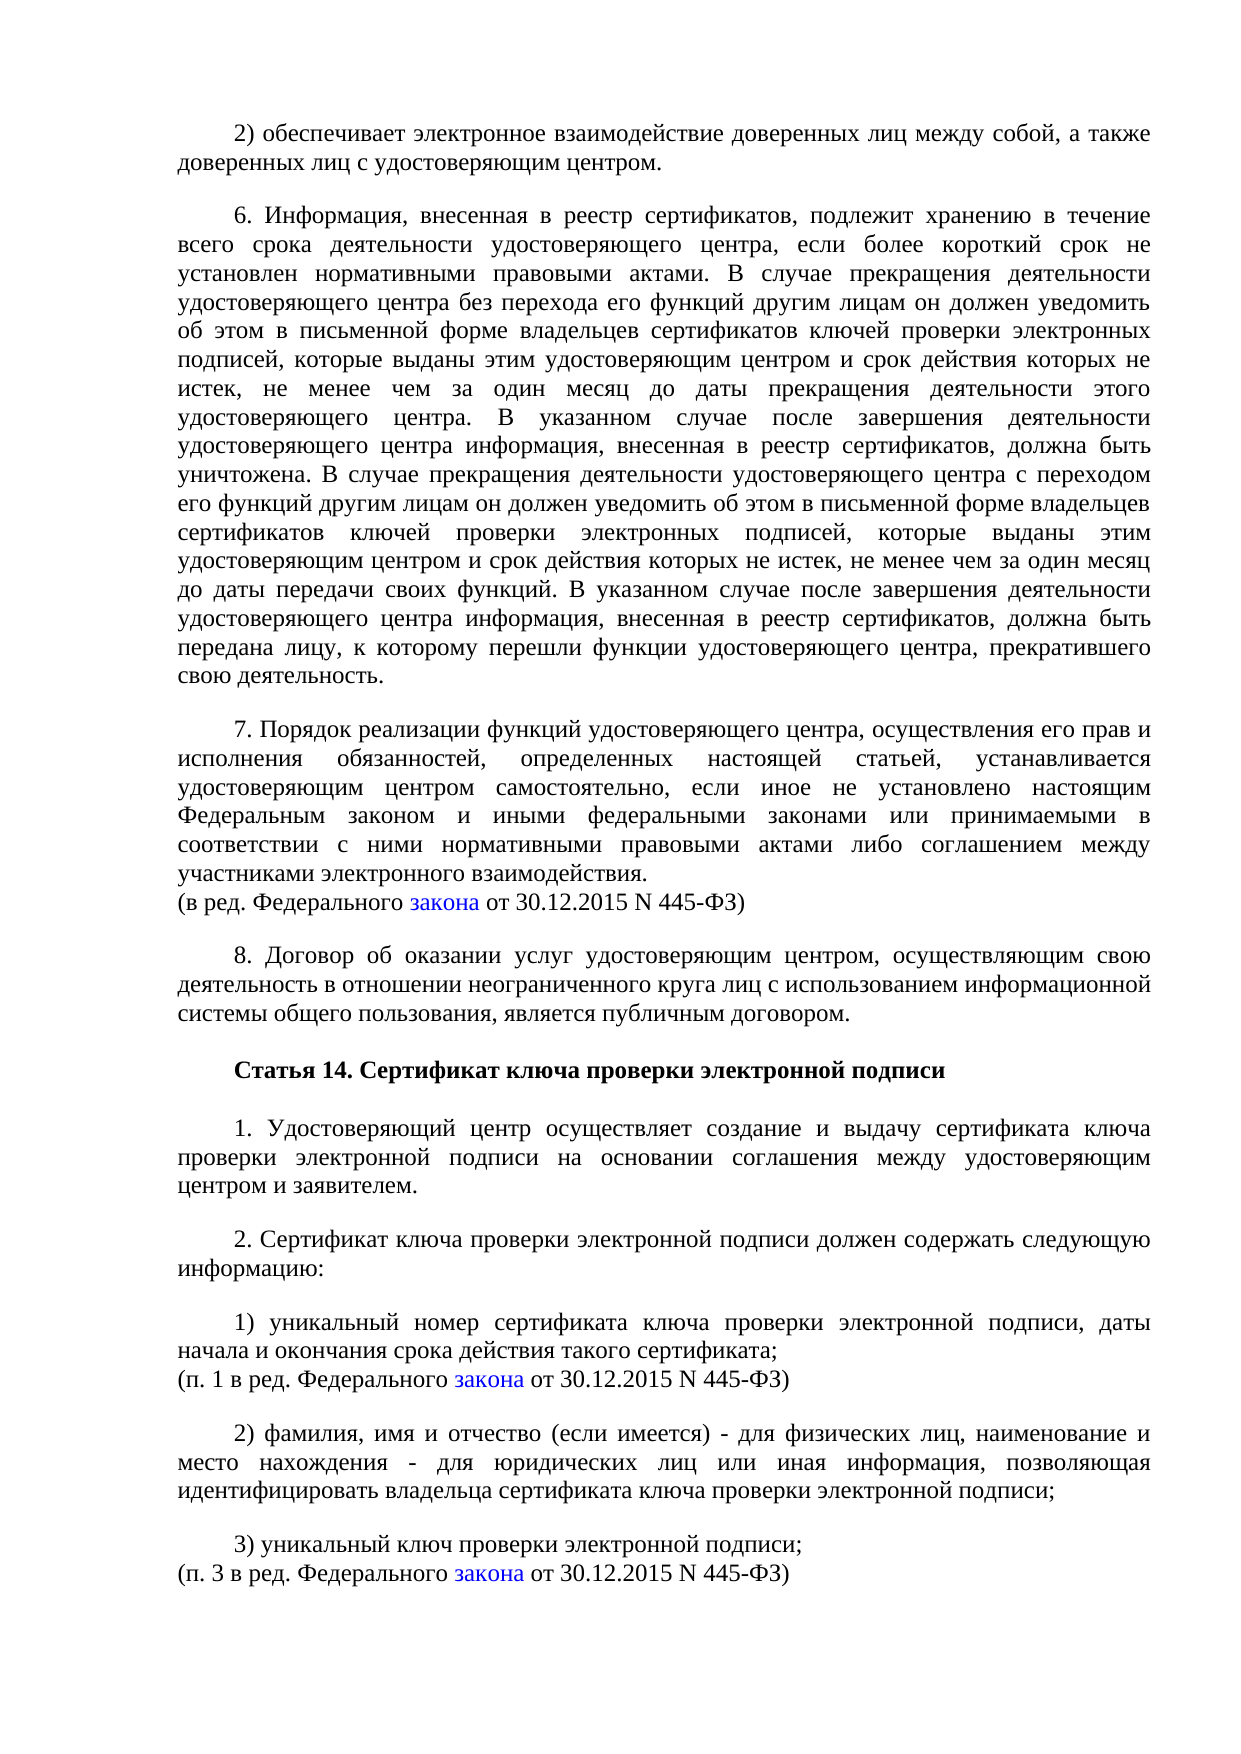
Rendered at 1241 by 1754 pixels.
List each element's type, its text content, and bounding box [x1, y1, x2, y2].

title Статья 14. Сертификат ключа проверки электронной подписи [177, 1056, 1152, 1084]
text 7. Порядок реализации функций удостоверяющего центра, осуществления его прав и исполнения обязанностей, определенных настоящей статьей, устанавливается удостоверяющим центром самостоятельно, если иное не установлено настоящим Федеральным законом и иными федеральными законами или принимаемыми в соответствии с ними нормативными правовыми актами либо соглашением между участниками электронного взаимодействия. [177, 714, 1152, 887]
text 1) уникальный номер сертификата ключа проверки электронной подписи, даты начала и окончания срока действия такого сертификата; [177, 1307, 1152, 1364]
text (п. 1 в ред. Федерального закона от 30.12.2015 N 445-ФЗ) [177, 1364, 1152, 1393]
text 1. Удостоверяющий центр осуществляет создание и выдачу сертификата ключа проверки электронной подписи на основании соглашения между удостоверяющим центром и заявителем. [177, 1113, 1152, 1199]
text (п. 3 в ред. Федерального закона от 30.12.2015 N 445-ФЗ) [177, 1558, 1152, 1587]
text 2) фамилия, имя и отчество (если имеется) - для физических лиц, наименование и место нахождения - для юридических лиц или иная информация, позволяющая идентифицировать владельца сертификата ключа проверки электронной подписи; [177, 1418, 1152, 1504]
text 6. Информация, внесенная в реестр сертификатов, подлежит хранению в течение всего срока деятельности удостоверяющего центра, если более короткий срок не установлен нормативными правовыми актами. В случае прекращения деятельности удостоверяющего центра без перехода его функций другим лицам он должен уведомить об этом в письменной форме владельцев сертификатов ключей проверки электронных подписей, которые выданы этим удостоверяющим центром и срок действия которых не истек, не менее чем за один месяц до даты прекращения деятельности этого удостоверяющего центра. В указанном случае после завершения деятельности удостоверяющего центра информация, внесенная в реестр сертификатов, должна быть уничтожена. В случае прекращения деятельности удостоверяющего центра с переходом его функций другим лицам он должен уведомить об этом в письменной форме владельцев сертификатов ключей проверки электронных подписей, которые выданы этим удостоверяющим центром и срок действия которых не истек, не менее чем за один месяц до даты передачи своих функций. В указанном случае после завершения деятельности удостоверяющего центра информация, внесенная в реестр сертификатов, должна быть передана лицу, к которому перешли функции удостоверяющего центра, прекратившего свою деятельность. [177, 201, 1152, 689]
text 2. Сертификат ключа проверки электронной подписи должен содержать следующую информацию: [177, 1224, 1152, 1282]
text 8. Договор об оказании услуг удостоверяющим центром, осуществляющим свою деятельность в отношении неограниченного круга лиц с использованием информационной системы общего пользования, является публичным договором. [177, 941, 1152, 1027]
text 3) уникальный ключ проверки электронной подписи; [177, 1529, 1152, 1558]
text (в ред. Федерального закона от 30.12.2015 N 445-ФЗ) [177, 887, 1152, 916]
text 2) обеспечивает электронное взаимодействие доверенных лиц между собой, а также доверенных лиц с удостоверяющим центром. [177, 118, 1152, 176]
